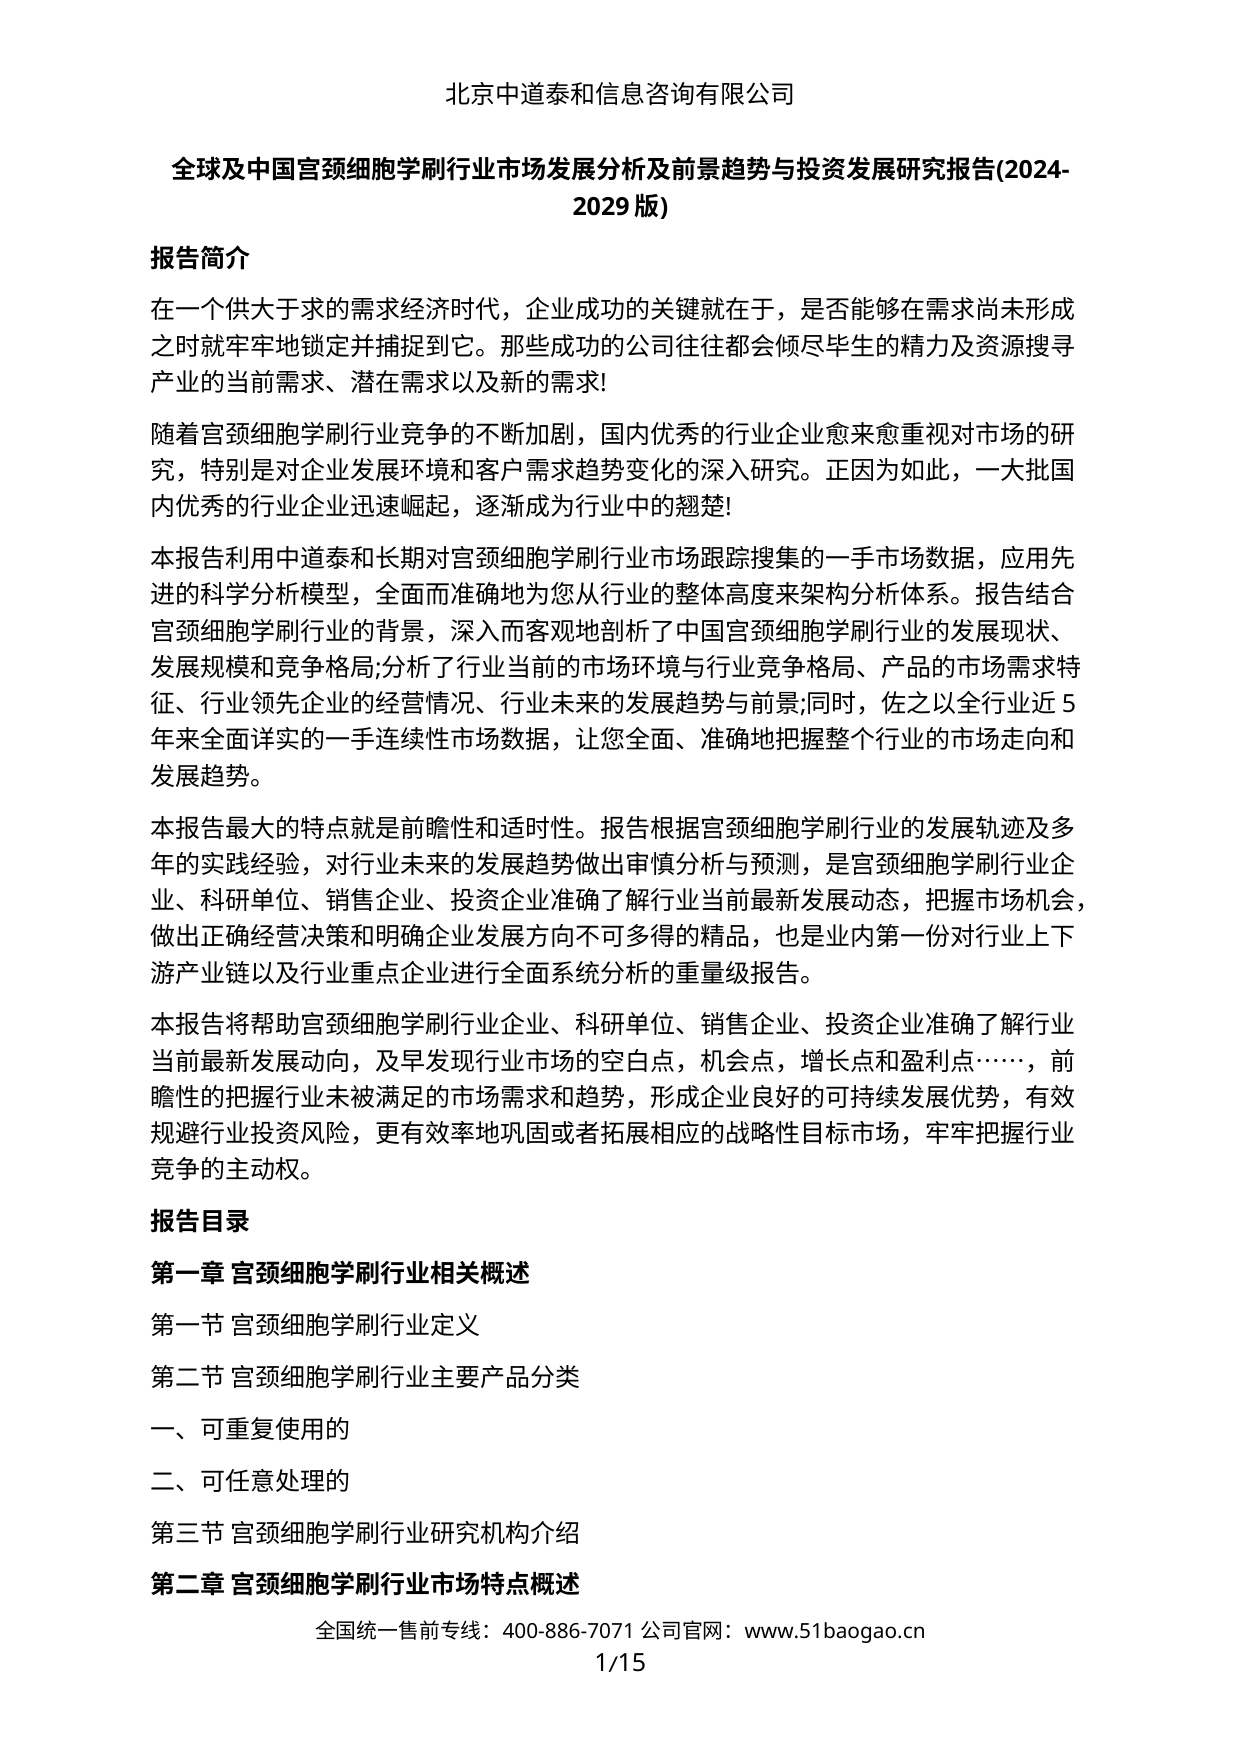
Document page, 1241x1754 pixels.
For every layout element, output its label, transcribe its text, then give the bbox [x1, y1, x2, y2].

text 在一个供大于求的需求经济时代，企业成功的关键就在于，是否能够在需求尚未形成之时就牢牢地锁定并捕捉到它。那些成功的公司往往都会倾尽毕生的精力及资源搜寻产业的当前需求、潜在需求以及新的需求! [150, 290, 1090, 399]
text 随着宫颈细胞学刷行业竞争的不断加剧，国内优秀的行业企业愈来愈重视对市场的研究，特别是对企业发展环境和客户需求趋势变化的深入研究。正因为如此，一大批国内优秀的行业企业迅速崛起，逐渐成为行业中的翘楚! [150, 414, 1090, 523]
text 一、可重复使用的 [150, 1409, 1090, 1446]
text 报告目录 [150, 1202, 1090, 1238]
text 第一节 宫颈细胞学刷行业定义 [150, 1306, 1090, 1342]
text 报告简介 [150, 238, 1090, 274]
text 本报告将帮助宫颈细胞学刷行业企业、科研单位、销售企业、投资企业准确了解行业当前最新发展动向，及早发现行业市场的空白点，机会点，增长点和盈利点……，前瞻性的把握行业未被满足的市场需求和趋势，形成企业良好的可持续发展优势，有效规避行业投资风险，更有效率地巩固或者拓展相应的战略性目标市场，牢牢把握行业竞争的主动权。 [150, 1005, 1090, 1186]
text 本报告利用中道泰和长期对宫颈细胞学刷行业市场跟踪搜集的一手市场数据，应用先进的科学分析模型，全面而准确地为您从行业的整体高度来架构分析体系。报告结合宫颈细胞学刷行业的背景，深入而客观地剖析了中国宫颈细胞学刷行业的发展现状、发展规模和竞争格局;分析了行业当前的市场环境与行业竞争格局、产品的市场需求特征、行业领先企业的经营情况、行业未来的发展趋势与前景;同时，佐之以全行业近5年来全面详实的一手连续性市场数据，让您全面、准确地把握整个行业的市场走向和发展趋势。 [150, 539, 1090, 792]
text 第一章 宫颈细胞学刷行业相关概述 [150, 1254, 1090, 1290]
text 第三节 宫颈细胞学刷行业研究机构介绍 [150, 1513, 1090, 1549]
text 全球及中国宫颈细胞学刷行业市场发展分析及前景趋势与投资发展研究报告(2024-2029版) [150, 150, 1090, 222]
text 二、可任意处理的 [150, 1461, 1090, 1497]
text 第二节 宫颈细胞学刷行业主要产品分类 [150, 1357, 1090, 1394]
text 本报告最大的特点就是前瞻性和适时性。报告根据宫颈细胞学刷行业的发展轨迹及多年的实践经验，对行业未来的发展趋势做出审慎分析与预测，是宫颈细胞学刷行业企业、科研单位、销售企业、投资企业准确了解行业当前最新发展动态，把握市场机会，做出正确经营决策和明确企业发展方向不可多得的精品，也是业内第一份对行业上下游产业链以及行业重点企业进行全面系统分析的重量级报告。 [150, 808, 1090, 989]
text 第二章 宫颈细胞学刷行业市场特点概述 [150, 1565, 1090, 1601]
